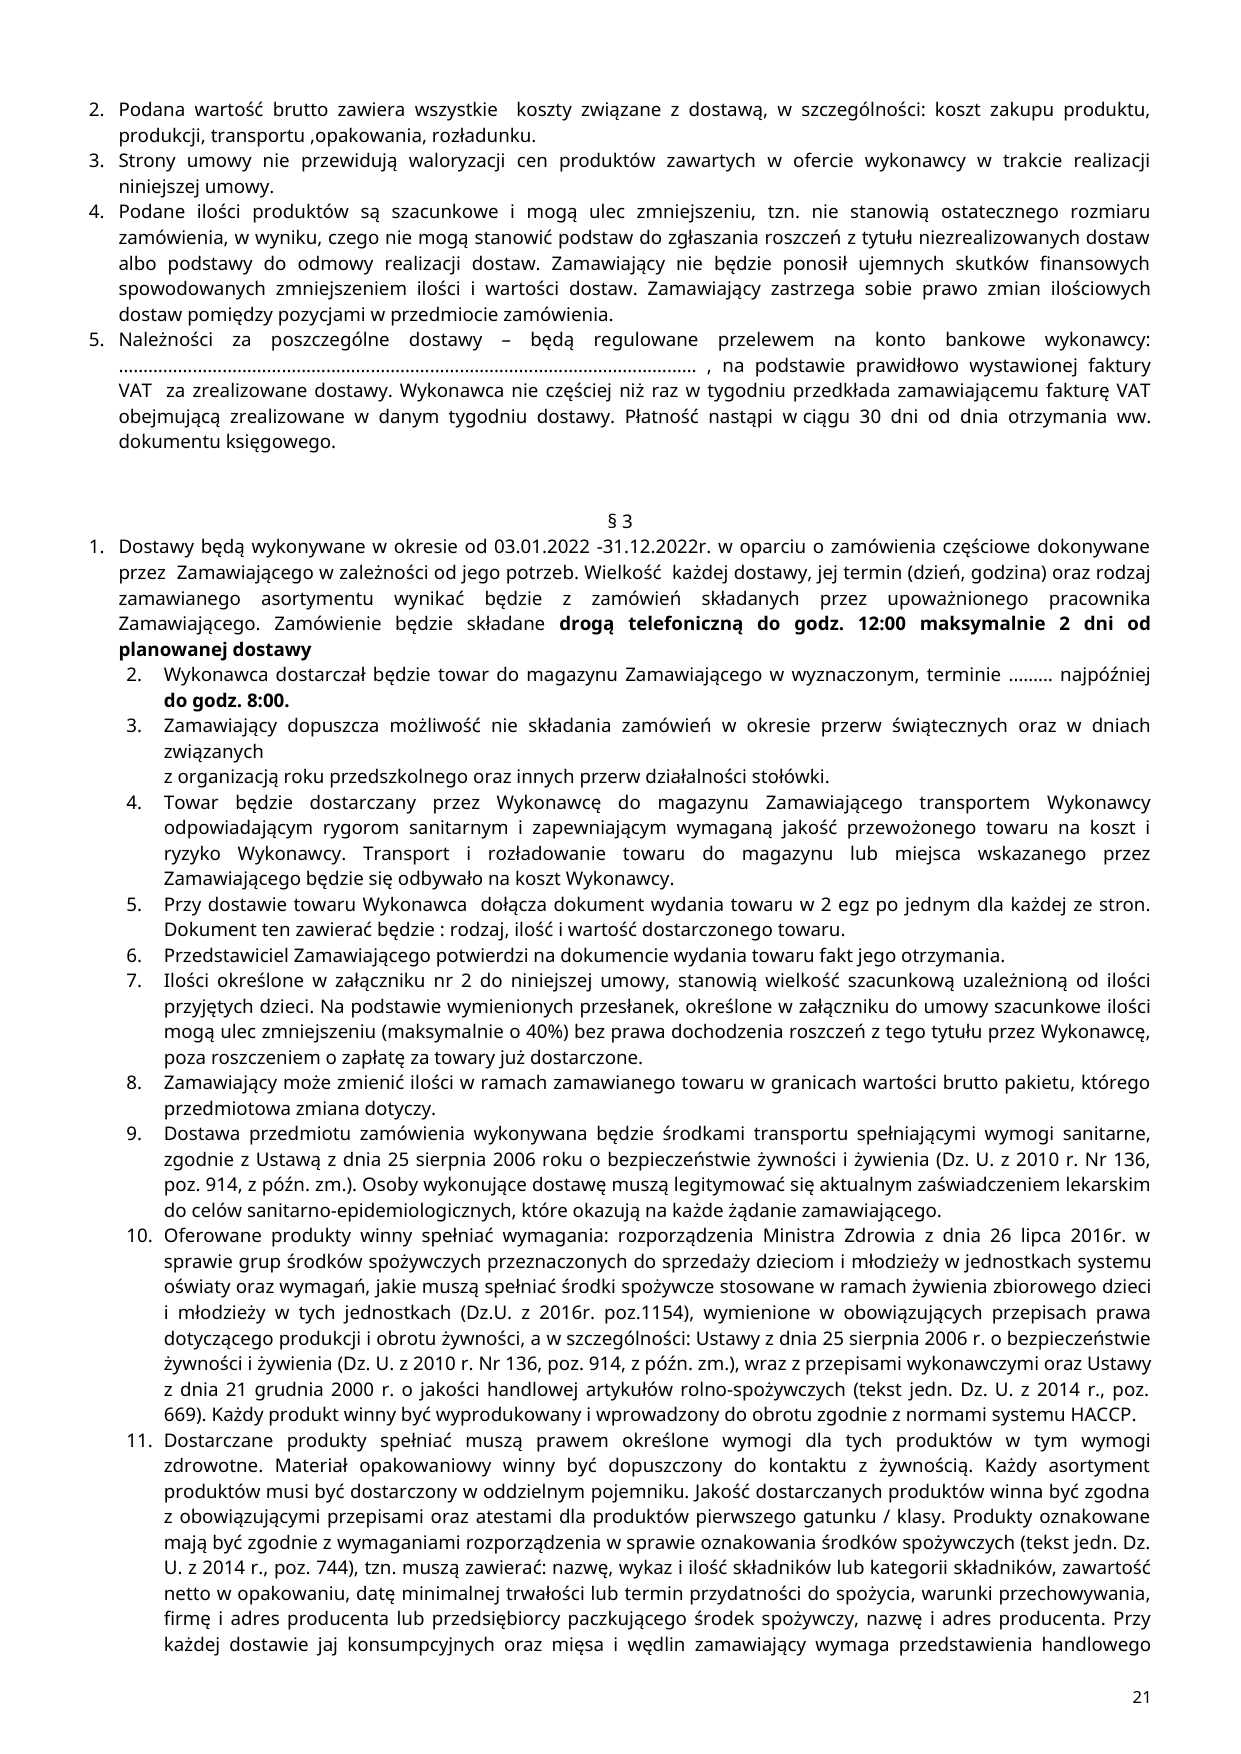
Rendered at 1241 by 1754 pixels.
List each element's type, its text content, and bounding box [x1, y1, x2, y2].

text § 3 [89, 508, 1152, 534]
list Przedstawiciel Zamawiającego potwierdzi na dokumencie wydania towaru fakt jego otrzymania. [126, 942, 1152, 968]
list Towar będzie dostarczany przez Wykonawcę do magazynu Zamawiającego transportem Wykonawcy odpowiadającym rygorom sanitarnym i zapewniającym wymaganą jakość przewożonego towaru na koszt i ryzyko Wykonawcy. Transport i rozładowanie towaru do magazynu lub miejsca wskazanego przez Zamawiającego będzie się odbywało na koszt Wykonawcy. [126, 789, 1152, 891]
list Zamawiający może zmienić ilości w ramach zamawianego towaru w granicach wartości brutto pakietu, którego przedmiotowa zmiana dotyczy. [126, 1070, 1152, 1121]
list Zamawiający dopuszcza możliwość nie składania zamówień w okresie przerw świątecznych oraz w dniach związanych z organizacją roku przedszkolnego oraz innych przerw działalności stołówki. [126, 712, 1152, 789]
list Przy dostawie towaru Wykonawca dołącza dokument wydania towaru w 2 egz po jednym dla każdej ze stron. Dokument ten zawierać będzie : rodzaj, ilość i wartość dostarczonego towaru. [126, 891, 1152, 942]
list Dostawa przedmiotu zamówienia wykonywana będzie środkami transportu spełniającymi wymogi sanitarne, zgodnie z Ustawą z dnia 25 sierpnia 2006 roku o bezpieczeństwie żywności i żywienia (Dz. U. z 2010 r. Nr 136, poz. 914, z późn. zm.). Osoby wykonujące dostawę muszą legitymować się aktualnym zaświadczeniem lekarskim do celów sanitarno-epidemiologicznych, które okazują na każde żądanie zamawiającego. [126, 1121, 1152, 1223]
list Dostawy będą wykonywane w okresie od 03.01.2022 -31.12.2022r. w oparciu o zamówienia częściowe dokonywane przez Zamawiającego w zależności od jego potrzeb. Wielkość każdej dostawy, jej termin (dzień, godzina) oraz rodzaj zamawianego asortymentu wynikać będzie z zamówień składanych przez upoważnionego pracownika Zamawiającego. Zamówienie będzie składane drogą telefoniczną do godz. 12:00 maksymalnie 2 dni od planowanej dostawy [89, 534, 1152, 661]
list Należności za poszczególne dostawy – będą regulowane przelewem na konto bankowe wykonawcy: ……………………………………………………………………………………………………… , na podstawie prawidłowo wystawionej faktury VAT za zrealizowane dostawy. Wykonawca nie częściej niż raz w tygodniu przedkłada zamawiającemu fakturę VAT obejmującą zrealizowane w danym tygodniu dostawy. Płatność nastąpi w ciągu 30 dni od dnia otrzymania ww. dokumentu księgowego. [89, 326, 1152, 454]
list Strony umowy nie przewidują waloryzacji cen produktów zawartych w ofercie wykonawcy w trakcie realizacji niniejszej umowy. [89, 148, 1152, 199]
list Podane ilości produktów są szacunkowe i mogą ulec zmniejszeniu, tzn. nie stanowią ostatecznego rozmiaru zamówienia, w wyniku, czego nie mogą stanowić podstaw do zgłaszania roszczeń z tytułu niezrealizowanych dostaw albo podstawy do odmowy realizacji dostaw. Zamawiający nie będzie ponosił ujemnych skutków finansowych spowodowanych zmniejszeniem ilości i wartości dostaw. Zamawiający zastrzega sobie prawo zmian ilościowych dostaw pomiędzy pozycjami w przedmiocie zamówienia. [89, 199, 1152, 326]
list Ilości określone w załączniku nr 2 do niniejszej umowy, stanowią wielkość szacunkową uzależnioną od ilości przyjętych dzieci. Na podstawie wymienionych przesłanek, określone w załączniku do umowy szacunkowe ilości mogą ulec zmniejszeniu (maksymalnie o 40%) bez prawa dochodzenia roszczeń z tego tytułu przez Wykonawcę, poza roszczeniem o zapłatę za towary już dostarczone. [126, 968, 1152, 1070]
list Oferowane produkty winny spełniać wymagania: rozporządzenia Ministra Zdrowia z dnia 26 lipca 2016r. w sprawie grup środków spożywczych przeznaczonych do sprzedaży dzieciom i młodzieży w jednostkach systemu oświaty oraz wymagań, jakie muszą spełniać środki spożywcze stosowane w ramach żywienia zbiorowego dzieci i młodzieży w tych jednostkach (Dz.U. z 2016r. poz.1154), wymienione w obowiązujących przepisach prawa dotyczącego produkcji i obrotu żywności, a w szczególności: Ustawy z dnia 25 sierpnia 2006 r. o bezpieczeństwie żywności i żywienia (Dz. U. z 2010 r. Nr 136, poz. 914, z późn. zm.), wraz z przepisami wykonawczymi oraz Ustawy z dnia 21 grudnia 2000 r. o jakości handlowej artykułów rolno-spożywczych (tekst jedn. Dz. U. z 2014 r., poz. 669). Każdy produkt winny być wyprodukowany i wprowadzony do obrotu zgodnie z normami systemu HACCP. [126, 1223, 1152, 1427]
list Podana wartość brutto zawiera wszystkie koszty związane z dostawą, w szczególności: koszt zakupu produktu, produkcji, transportu ,opakowania, rozładunku. [89, 89, 1152, 148]
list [126, 1427, 1152, 1657]
list Wykonawca dostarczał będzie towar do magazynu Zamawiającego w wyznaczonym, terminie ……… najpóźniej do godz. 8:00. [126, 661, 1152, 712]
